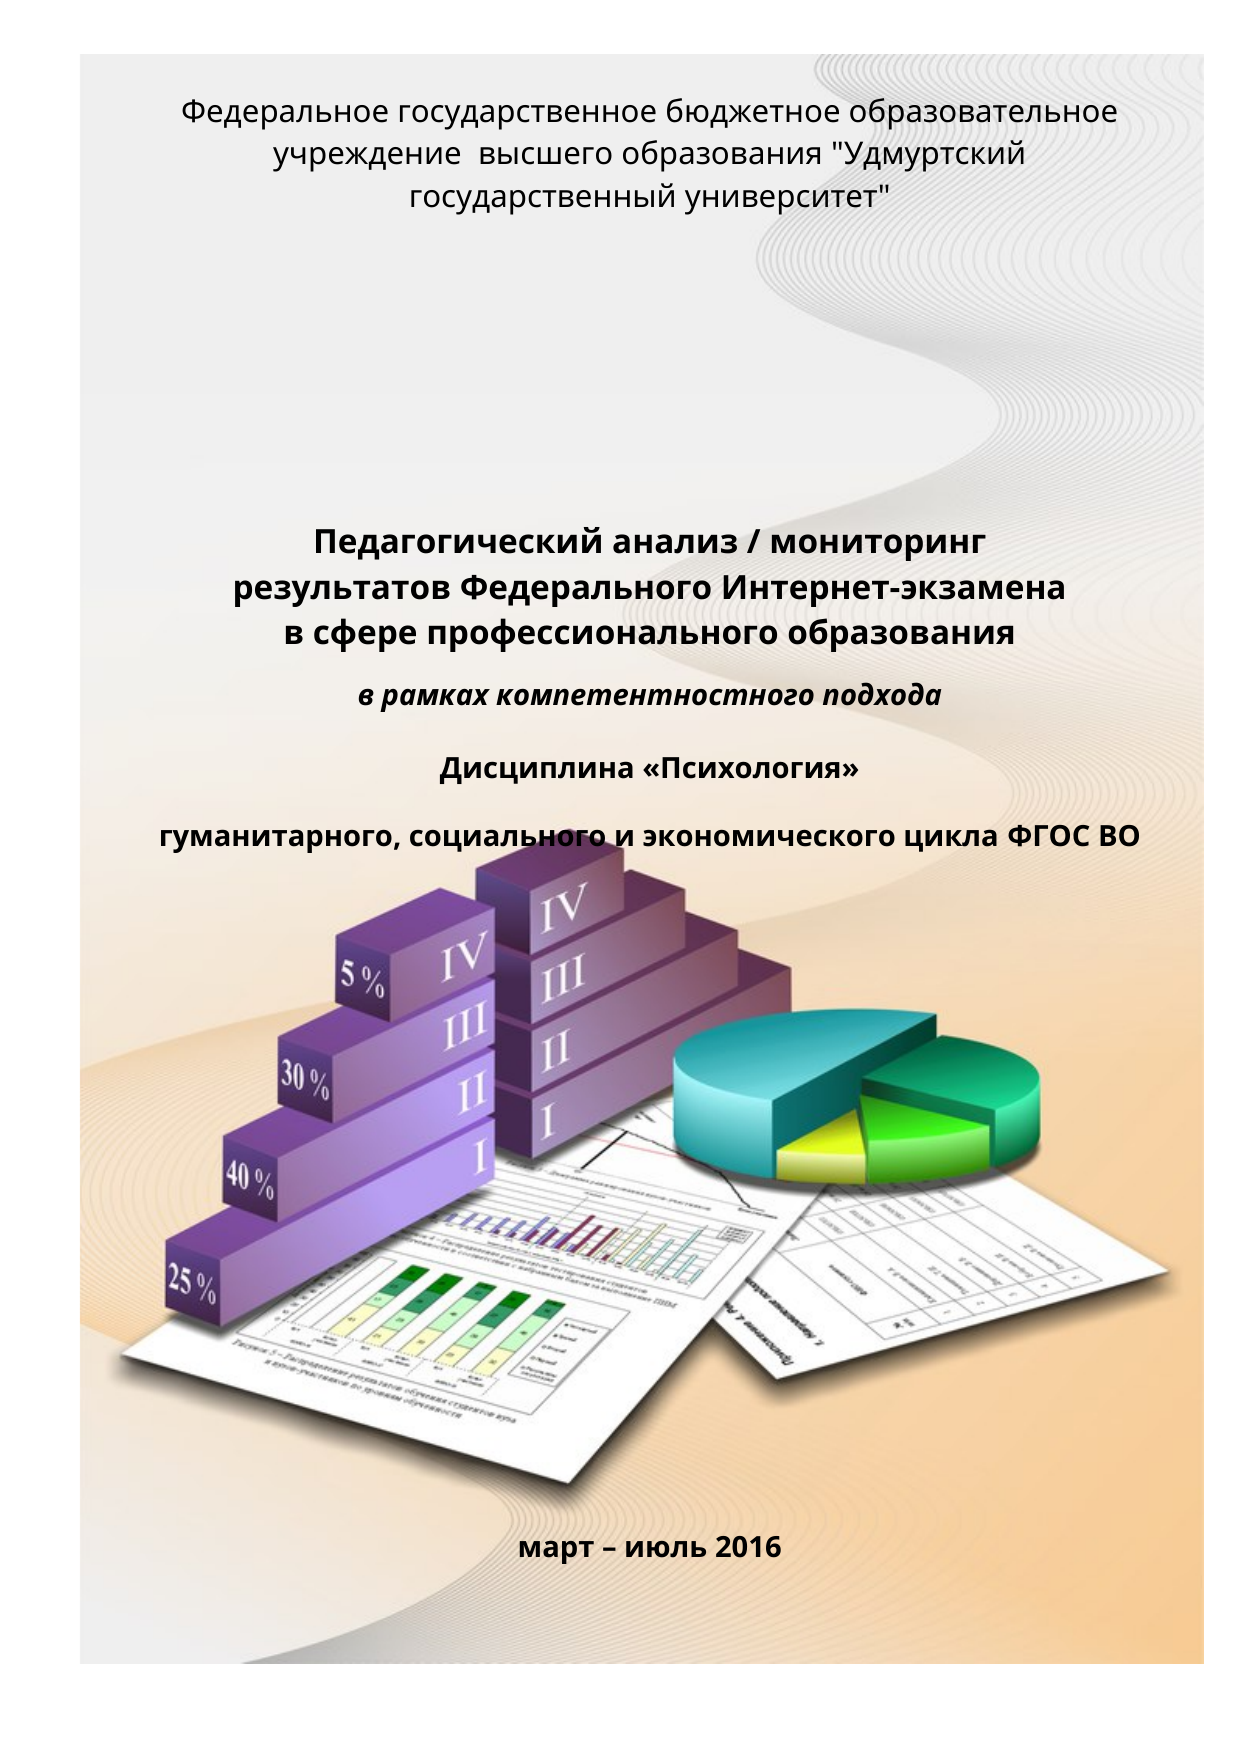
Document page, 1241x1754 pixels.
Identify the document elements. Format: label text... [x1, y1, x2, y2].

text март – июль 2016 [148, 1526, 1152, 1566]
text Федеральное государственное бюджетное образовательное учреждение высшего образования "Удмуртский государственный университет" [148, 89, 1152, 216]
text результатов Федерального Интернет-экзамена в сфере профессионального образования [148, 564, 1152, 654]
text Педагогический анализ / мониторинг [148, 518, 1152, 564]
text гуманитарного, социального и экономического цикла ФГОС ВО [148, 815, 1152, 855]
picture [79, 54, 1204, 1664]
text Дисциплина «Психология» [148, 747, 1152, 815]
text в рамках компетентностного подхода [148, 674, 1152, 713]
